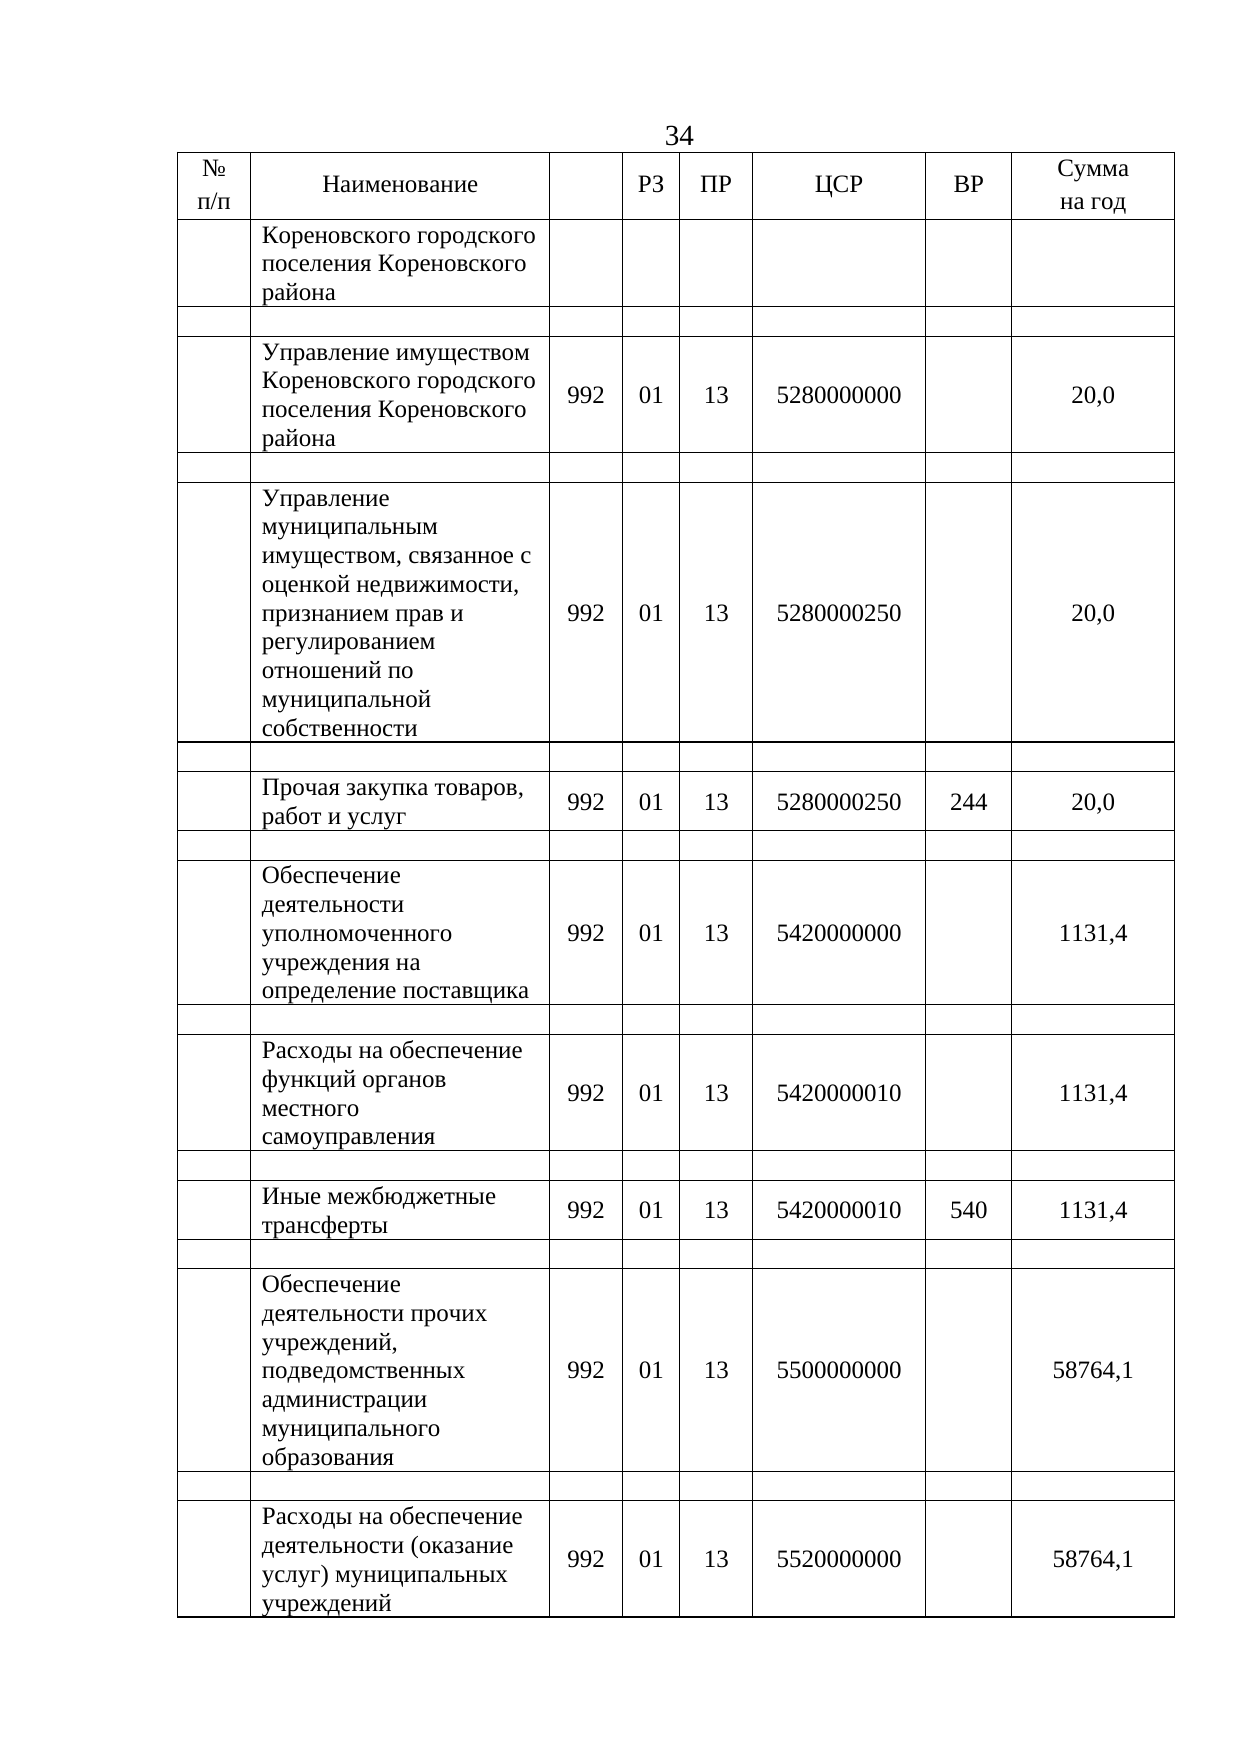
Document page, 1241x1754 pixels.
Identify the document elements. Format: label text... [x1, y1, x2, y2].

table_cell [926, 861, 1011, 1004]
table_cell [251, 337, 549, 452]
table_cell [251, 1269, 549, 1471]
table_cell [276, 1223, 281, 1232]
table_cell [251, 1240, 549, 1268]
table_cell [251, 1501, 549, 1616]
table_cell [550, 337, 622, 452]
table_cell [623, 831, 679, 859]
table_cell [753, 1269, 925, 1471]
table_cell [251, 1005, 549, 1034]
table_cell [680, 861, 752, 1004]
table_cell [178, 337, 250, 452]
table_header РЗ [623, 153, 679, 219]
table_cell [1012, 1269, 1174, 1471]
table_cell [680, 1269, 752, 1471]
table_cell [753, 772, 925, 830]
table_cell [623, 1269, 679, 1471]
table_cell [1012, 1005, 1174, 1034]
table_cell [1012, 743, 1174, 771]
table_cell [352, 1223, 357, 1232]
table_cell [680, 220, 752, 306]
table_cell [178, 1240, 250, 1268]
table_header ЦСР [753, 153, 925, 219]
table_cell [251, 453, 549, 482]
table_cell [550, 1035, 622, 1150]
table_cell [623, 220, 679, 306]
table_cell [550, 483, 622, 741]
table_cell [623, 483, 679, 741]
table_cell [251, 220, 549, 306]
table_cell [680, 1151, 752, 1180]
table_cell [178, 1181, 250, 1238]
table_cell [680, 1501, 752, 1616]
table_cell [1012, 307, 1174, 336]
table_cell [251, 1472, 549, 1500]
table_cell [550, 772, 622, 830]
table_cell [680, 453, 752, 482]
table_header ПР [680, 153, 752, 219]
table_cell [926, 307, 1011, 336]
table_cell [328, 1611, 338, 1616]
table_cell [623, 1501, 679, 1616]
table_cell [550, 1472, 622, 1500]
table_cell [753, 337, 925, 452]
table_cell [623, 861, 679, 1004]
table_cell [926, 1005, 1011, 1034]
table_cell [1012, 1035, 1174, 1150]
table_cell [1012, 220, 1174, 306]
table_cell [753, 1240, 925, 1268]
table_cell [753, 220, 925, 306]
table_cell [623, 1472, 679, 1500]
table_header [550, 153, 622, 219]
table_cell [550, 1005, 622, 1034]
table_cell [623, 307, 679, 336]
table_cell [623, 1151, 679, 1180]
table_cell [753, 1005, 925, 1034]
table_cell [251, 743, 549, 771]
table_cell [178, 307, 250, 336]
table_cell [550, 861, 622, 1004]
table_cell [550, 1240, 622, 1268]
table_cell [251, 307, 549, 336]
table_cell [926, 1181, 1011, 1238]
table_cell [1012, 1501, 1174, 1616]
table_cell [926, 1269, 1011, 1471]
table_header № п/п [178, 153, 250, 219]
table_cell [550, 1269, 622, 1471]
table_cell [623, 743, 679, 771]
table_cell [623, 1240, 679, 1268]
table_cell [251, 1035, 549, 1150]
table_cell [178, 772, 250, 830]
table_header Сумма на год [1012, 153, 1174, 219]
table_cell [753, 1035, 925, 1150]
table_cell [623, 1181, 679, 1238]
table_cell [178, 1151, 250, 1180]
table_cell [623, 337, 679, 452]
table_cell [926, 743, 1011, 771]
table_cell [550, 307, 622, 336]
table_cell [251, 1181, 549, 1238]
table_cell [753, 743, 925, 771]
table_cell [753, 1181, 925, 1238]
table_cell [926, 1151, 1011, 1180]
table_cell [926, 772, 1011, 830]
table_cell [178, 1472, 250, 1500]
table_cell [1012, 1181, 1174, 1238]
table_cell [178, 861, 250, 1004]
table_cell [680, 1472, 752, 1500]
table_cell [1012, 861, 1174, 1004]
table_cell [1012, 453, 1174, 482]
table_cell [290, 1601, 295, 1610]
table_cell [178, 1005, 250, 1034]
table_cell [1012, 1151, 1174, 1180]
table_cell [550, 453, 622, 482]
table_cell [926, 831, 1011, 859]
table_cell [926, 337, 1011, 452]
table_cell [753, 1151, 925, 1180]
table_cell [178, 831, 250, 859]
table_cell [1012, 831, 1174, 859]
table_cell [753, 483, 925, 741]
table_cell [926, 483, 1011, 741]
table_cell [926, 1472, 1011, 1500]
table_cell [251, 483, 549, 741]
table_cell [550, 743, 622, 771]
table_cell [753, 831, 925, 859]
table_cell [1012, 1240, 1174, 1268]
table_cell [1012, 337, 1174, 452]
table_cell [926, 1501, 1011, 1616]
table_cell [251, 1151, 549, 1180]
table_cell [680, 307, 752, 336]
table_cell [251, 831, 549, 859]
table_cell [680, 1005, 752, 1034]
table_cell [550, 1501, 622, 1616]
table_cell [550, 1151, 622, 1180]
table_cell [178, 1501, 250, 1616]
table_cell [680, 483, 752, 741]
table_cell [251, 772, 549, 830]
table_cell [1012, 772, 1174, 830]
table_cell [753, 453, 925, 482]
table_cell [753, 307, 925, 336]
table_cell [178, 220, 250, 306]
table_header ВР [926, 153, 1011, 219]
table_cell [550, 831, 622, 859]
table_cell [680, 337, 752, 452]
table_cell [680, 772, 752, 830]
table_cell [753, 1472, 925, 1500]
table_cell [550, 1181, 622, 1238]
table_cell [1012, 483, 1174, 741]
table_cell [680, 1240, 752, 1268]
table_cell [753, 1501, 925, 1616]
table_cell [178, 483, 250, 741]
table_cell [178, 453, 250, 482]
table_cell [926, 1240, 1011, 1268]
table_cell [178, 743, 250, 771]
table_header Наименование [251, 153, 549, 219]
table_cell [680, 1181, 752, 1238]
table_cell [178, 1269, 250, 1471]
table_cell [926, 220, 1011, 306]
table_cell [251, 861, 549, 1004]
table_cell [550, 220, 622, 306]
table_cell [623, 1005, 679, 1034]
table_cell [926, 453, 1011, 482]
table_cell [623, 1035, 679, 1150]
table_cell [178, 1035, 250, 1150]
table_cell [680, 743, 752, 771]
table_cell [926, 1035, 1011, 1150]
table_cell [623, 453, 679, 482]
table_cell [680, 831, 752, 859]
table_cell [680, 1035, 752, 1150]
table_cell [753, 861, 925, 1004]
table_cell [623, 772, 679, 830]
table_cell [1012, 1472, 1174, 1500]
